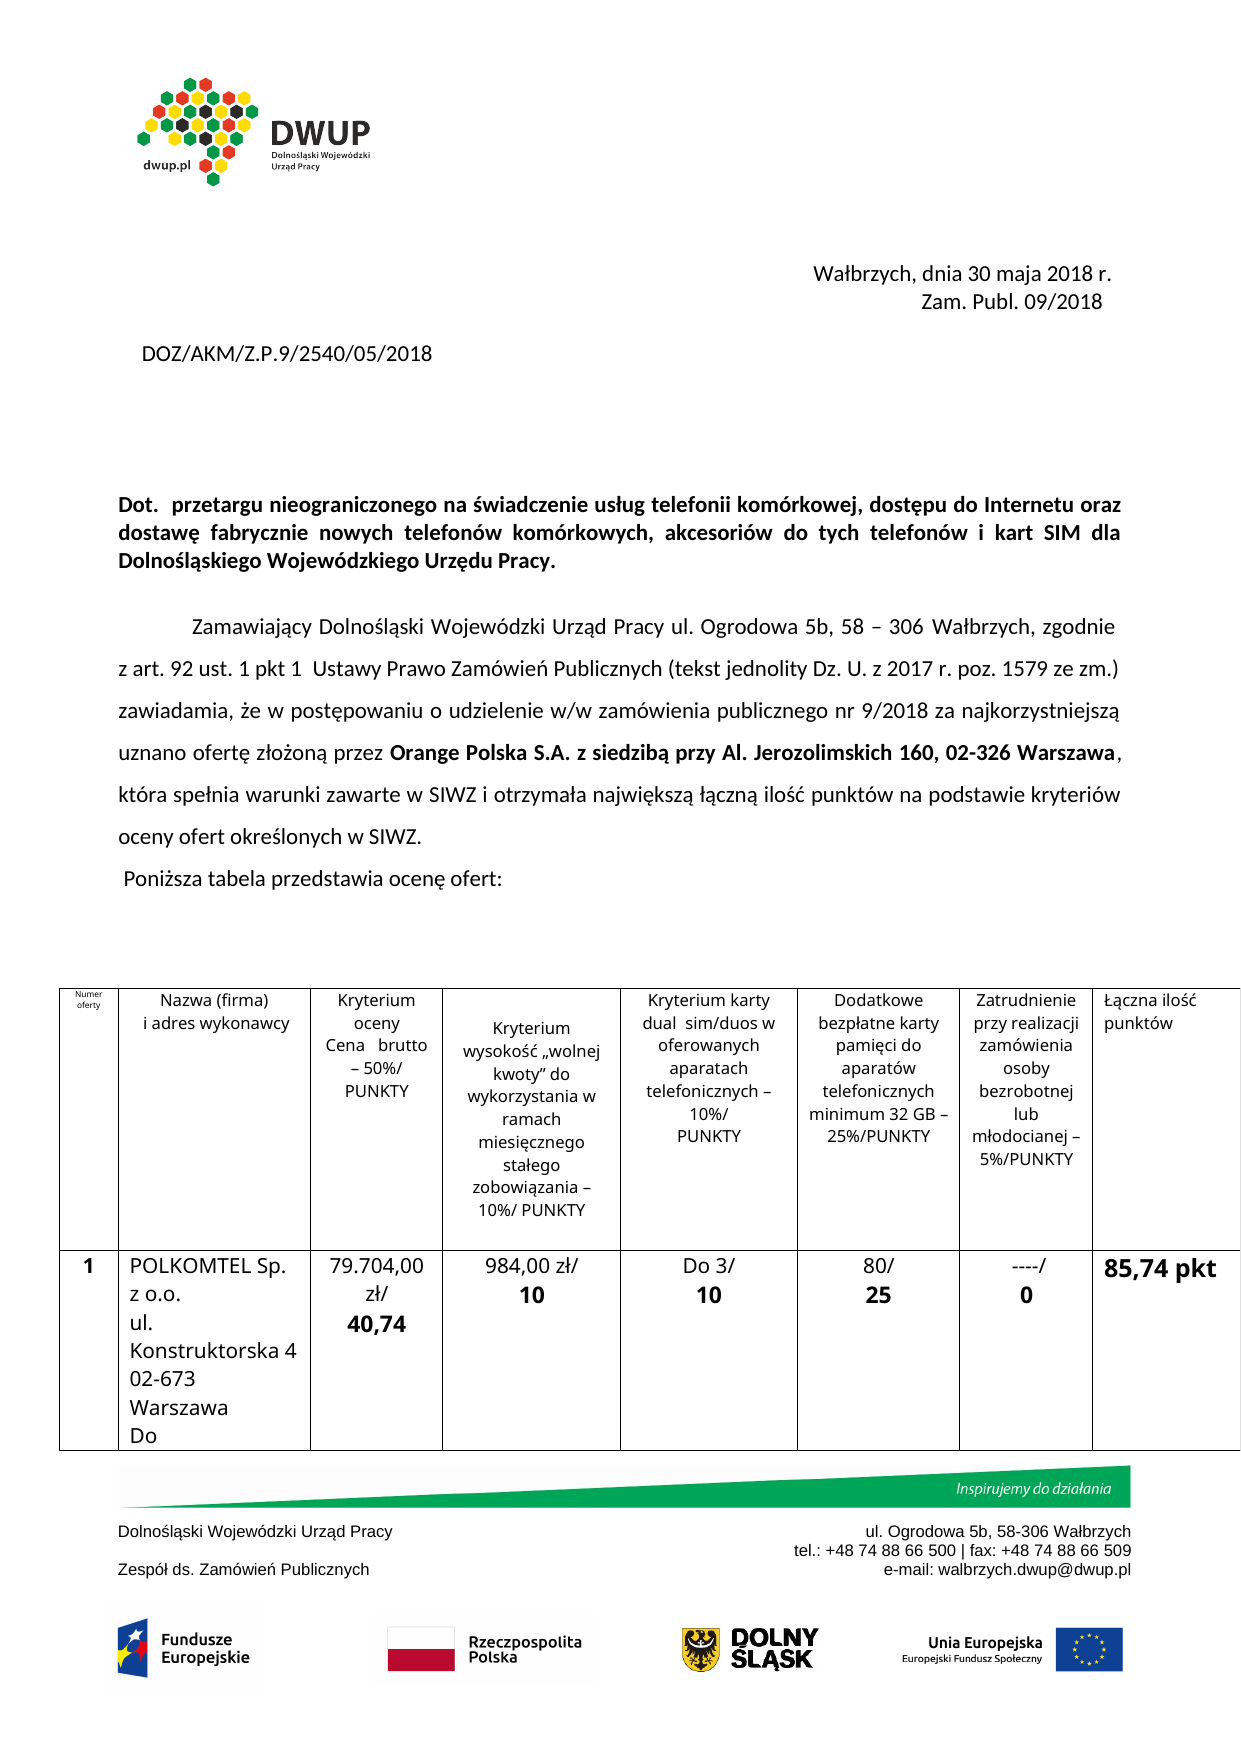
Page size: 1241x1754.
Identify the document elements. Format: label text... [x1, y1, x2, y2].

table_cell 85,74 pkt [1093, 1251, 1240, 1450]
table_cell ----/ 0 [960, 1251, 1092, 1450]
table_header Dodatkowe bezpłatne karty pamięci do aparatów telefonicznych minimum 32 GB – 25%/PUNKTY [798, 989, 959, 1250]
table_cell 1 [60, 1251, 118, 1450]
table_cell 80/ 25 [798, 1251, 959, 1450]
text Zamawiający Dolnośląski Wojewódzki Urząd Pracy ul. Ogrodowa 5b, 58 – 306 Wałbrzych, zgodnie z art. 92 ust. 1 pkt 1 Ustawy Prawo Zamówień Publicznych (tekst jednolity Dz. U. z 2017 r. poz. 1579 ze zm.) zawiadamia, że w postępowaniu o udzielenie w/w zamówienia publicznego nr 9/2018 za najkorzystniejszą uznano ofertę złożoną przez Orange Polska S.A. z siedzibą przy Al. Jerozolimskich 160, 02-326 Warszawa, która spełnia warunki zawarte w SIWZ i otrzymała największą łączną ilość punktów na podstawie kryteriów oceny ofert określonych w SIWZ. [118, 612, 1122, 850]
text Dot. przetargu nieograniczonego na świadczenie usług telefonii komórkowej, dostępu do Internetu oraz dostawę fabrycznie nowych telefonów komórkowych, akcesoriów do tych telefonów i kart SIM dla Dolnośląskiego Wojewódzkiego Urzędu Pracy. [118, 490, 1122, 574]
table_header Numer oferty [60, 989, 118, 1250]
text Wałbrzych, dnia 30 maja 2018 r. [118, 259, 1122, 287]
table_cell 79.704,00 zł/ 40,74 [311, 1251, 442, 1450]
text Zam. Publ. 09/2018 [118, 287, 1122, 315]
table_header Kryterium oceny Cena brutto – 50%/ PUNKTY [311, 989, 442, 1250]
table_header Kryterium wysokość „wolnej kwoty” do wykorzystania w ramach miesięcznego stałego zobowiązania – 10%/ PUNKTY [443, 989, 620, 1250]
text DOZ/AKM/Z.P.9/2540/05/2018 [142, 339, 1122, 367]
table_cell 984,00 zł/ 10 [443, 1251, 620, 1450]
picture [887, 1612, 1137, 1686]
text Poniższa tabela przedstawia ocenę ofert: [118, 864, 1122, 892]
table_header Kryterium karty dual sim/duos w oferowanych aparatach telefonicznych – 10%/ PUNKTY [621, 989, 797, 1250]
picture [373, 1612, 595, 1686]
picture [103, 1603, 264, 1693]
picture [675, 1621, 823, 1675]
table_header Łączna ilość punktów [1093, 989, 1240, 1250]
table_cell Do 3/ 10 [621, 1251, 797, 1450]
picture [118, 59, 389, 206]
table_header Nazwa (firma) i adres wykonawcy [119, 989, 310, 1250]
picture [118, 1465, 1131, 1508]
table_header Zatrudnienie przy realizacji zamówienia osoby bezrobotnej lub młodocianej – 5%/PUNKTY [960, 989, 1092, 1250]
